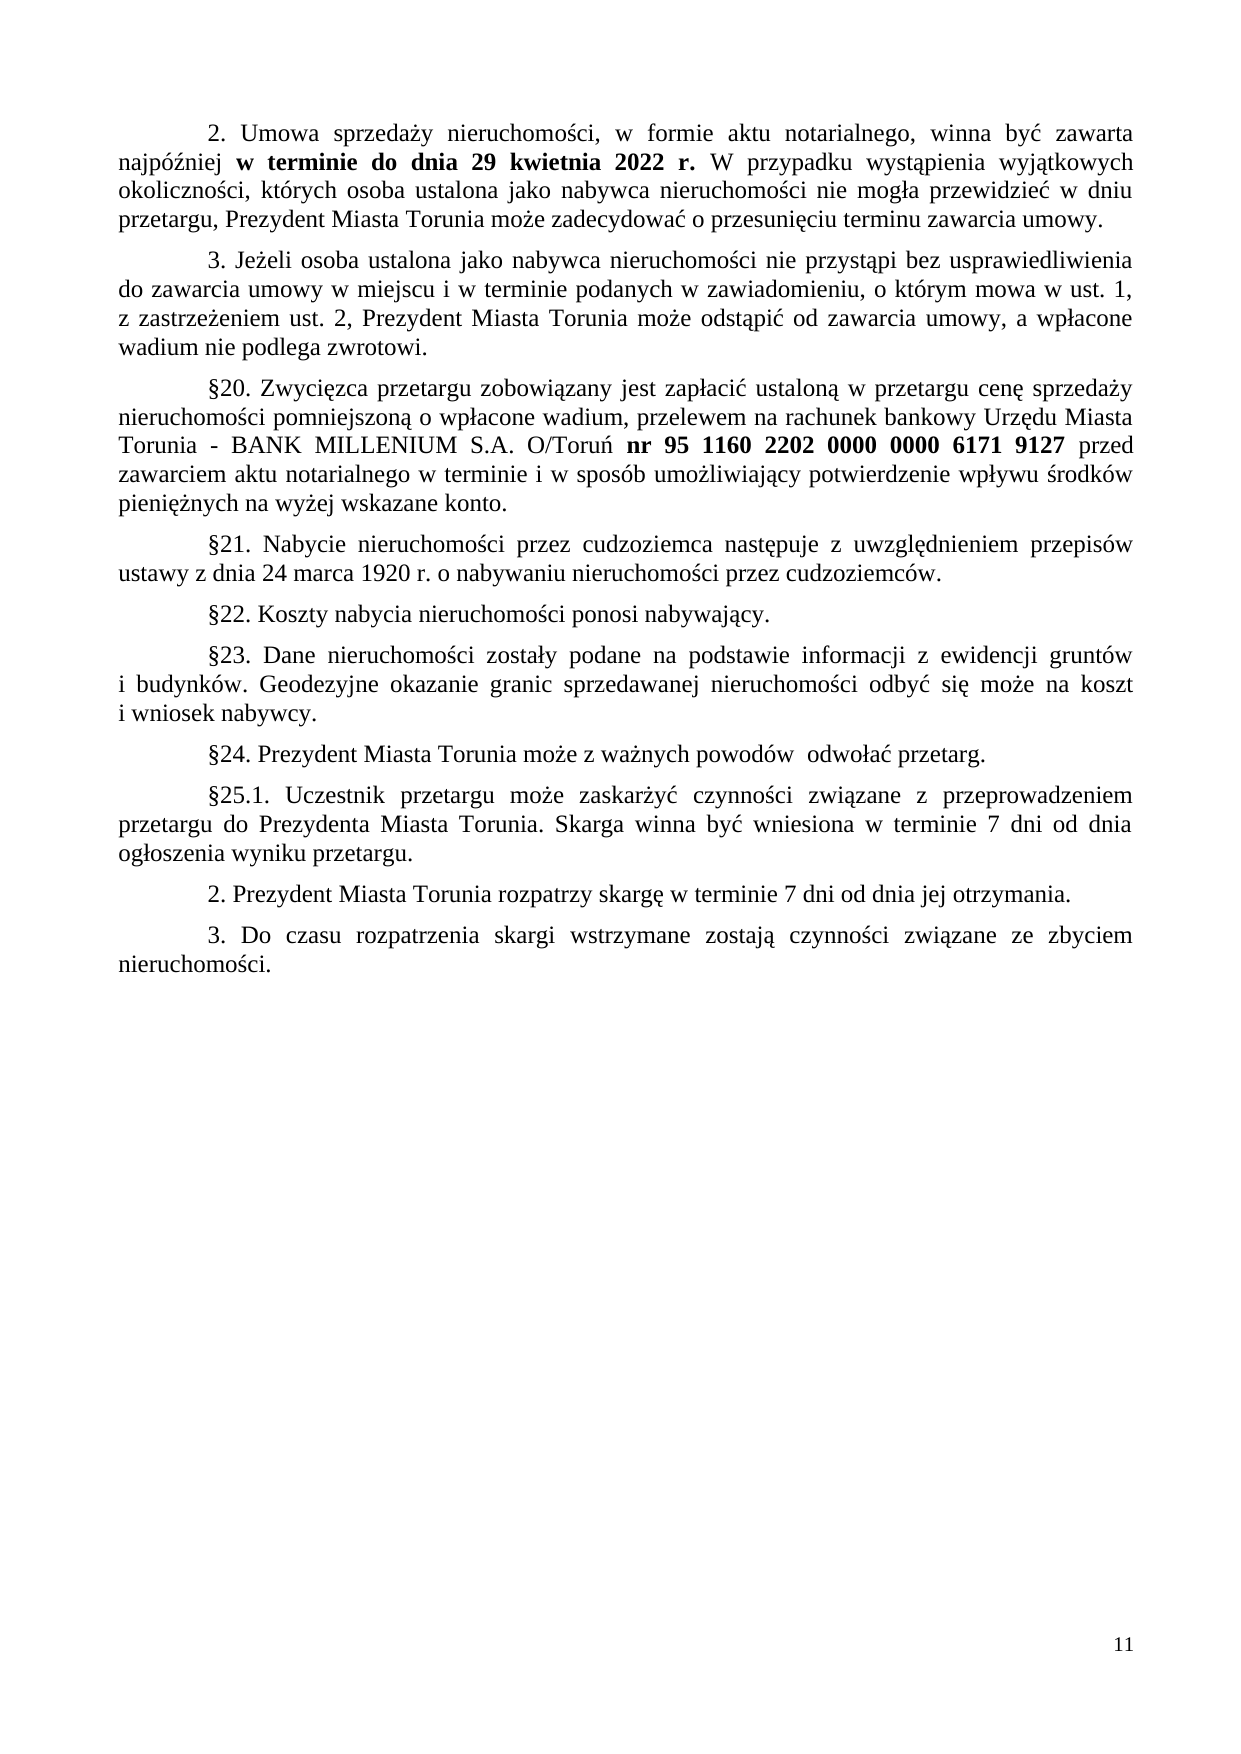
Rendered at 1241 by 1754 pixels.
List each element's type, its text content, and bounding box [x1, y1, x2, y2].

text §25.1. Uczestnik przetargu może zaskarżyć czynności związane z przeprowadzeniem przetargu do Prezydenta Miasta Torunia. Skarga winna być wniesiona w terminie 7 dni od dnia ogłoszenia wyniku przetargu. [118, 781, 1134, 867]
text 2. Prezydent Miasta Torunia rozpatrzy skargę w terminie 7 dni od dnia jej otrzymania. [118, 879, 1134, 908]
text §24. Prezydent Miasta Torunia może z ważnych powodów odwołać przetarg. [118, 739, 1134, 768]
text 3. Jeżeli osoba ustalona jako nabywca nieruchomości nie przystąpi bez usprawiedliwienia do zawarcia umowy w miejscu i w terminie podanych w zawiadomieniu, o którym mowa w ust. 1, z zastrzeżeniem ust. 2, Prezydent Miasta Torunia może odstąpić od zawarcia umowy, a wpłacone wadium nie podlega zwrotowi. [118, 246, 1134, 361]
text §20. Zwycięzca przetargu zobowiązany jest zapłacić ustaloną w przetargu cenę sprzedaży nieruchomości pomniejszoną o wpłacone wadium, przelewem na rachunek bankowy Urzędu Miasta Torunia - BANK MILLENIUM S.A. O/Toruń nr 95 1160 2202 0000 0000 6171 9127 przed zawarciem aktu notarialnego w terminie i w sposób umożliwiający potwierdzenie wpływu środków pieniężnych na wyżej wskazane konto. [118, 373, 1134, 517]
text 2. Umowa sprzedaży nieruchomości, w formie aktu notarialnego, winna być zawarta najpóźniej w terminie do dnia 29 kwietnia 2022 r. W przypadku wystąpienia wyjątkowych okoliczności, których osoba ustalona jako nabywca nieruchomości nie mogła przewidzieć w dniu przetargu, Prezydent Miasta Torunia może zadecydować o przesunięciu terminu zawarcia umowy. [118, 118, 1134, 233]
text §23. Dane nieruchomości zostały podane na podstawie informacji z ewidencji gruntów i budynków. Geodezyjne okazanie granic sprzedawanej nieruchomości odbyć się może na koszt i wniosek nabywcy. [118, 641, 1134, 727]
text 3. Do czasu rozpatrzenia skargi wstrzymane zostają czynności związane ze zbyciem nieruchomości. [118, 921, 1134, 978]
text §21. Nabycie nieruchomości przez cudzoziemca następuje z uwzględnieniem przepisów ustawy z dnia 24 marca 1920 r. o nabywaniu nieruchomości przez cudzoziemców. [118, 529, 1134, 587]
text §22. Koszty nabycia nieruchomości ponosi nabywający. [118, 599, 1134, 628]
